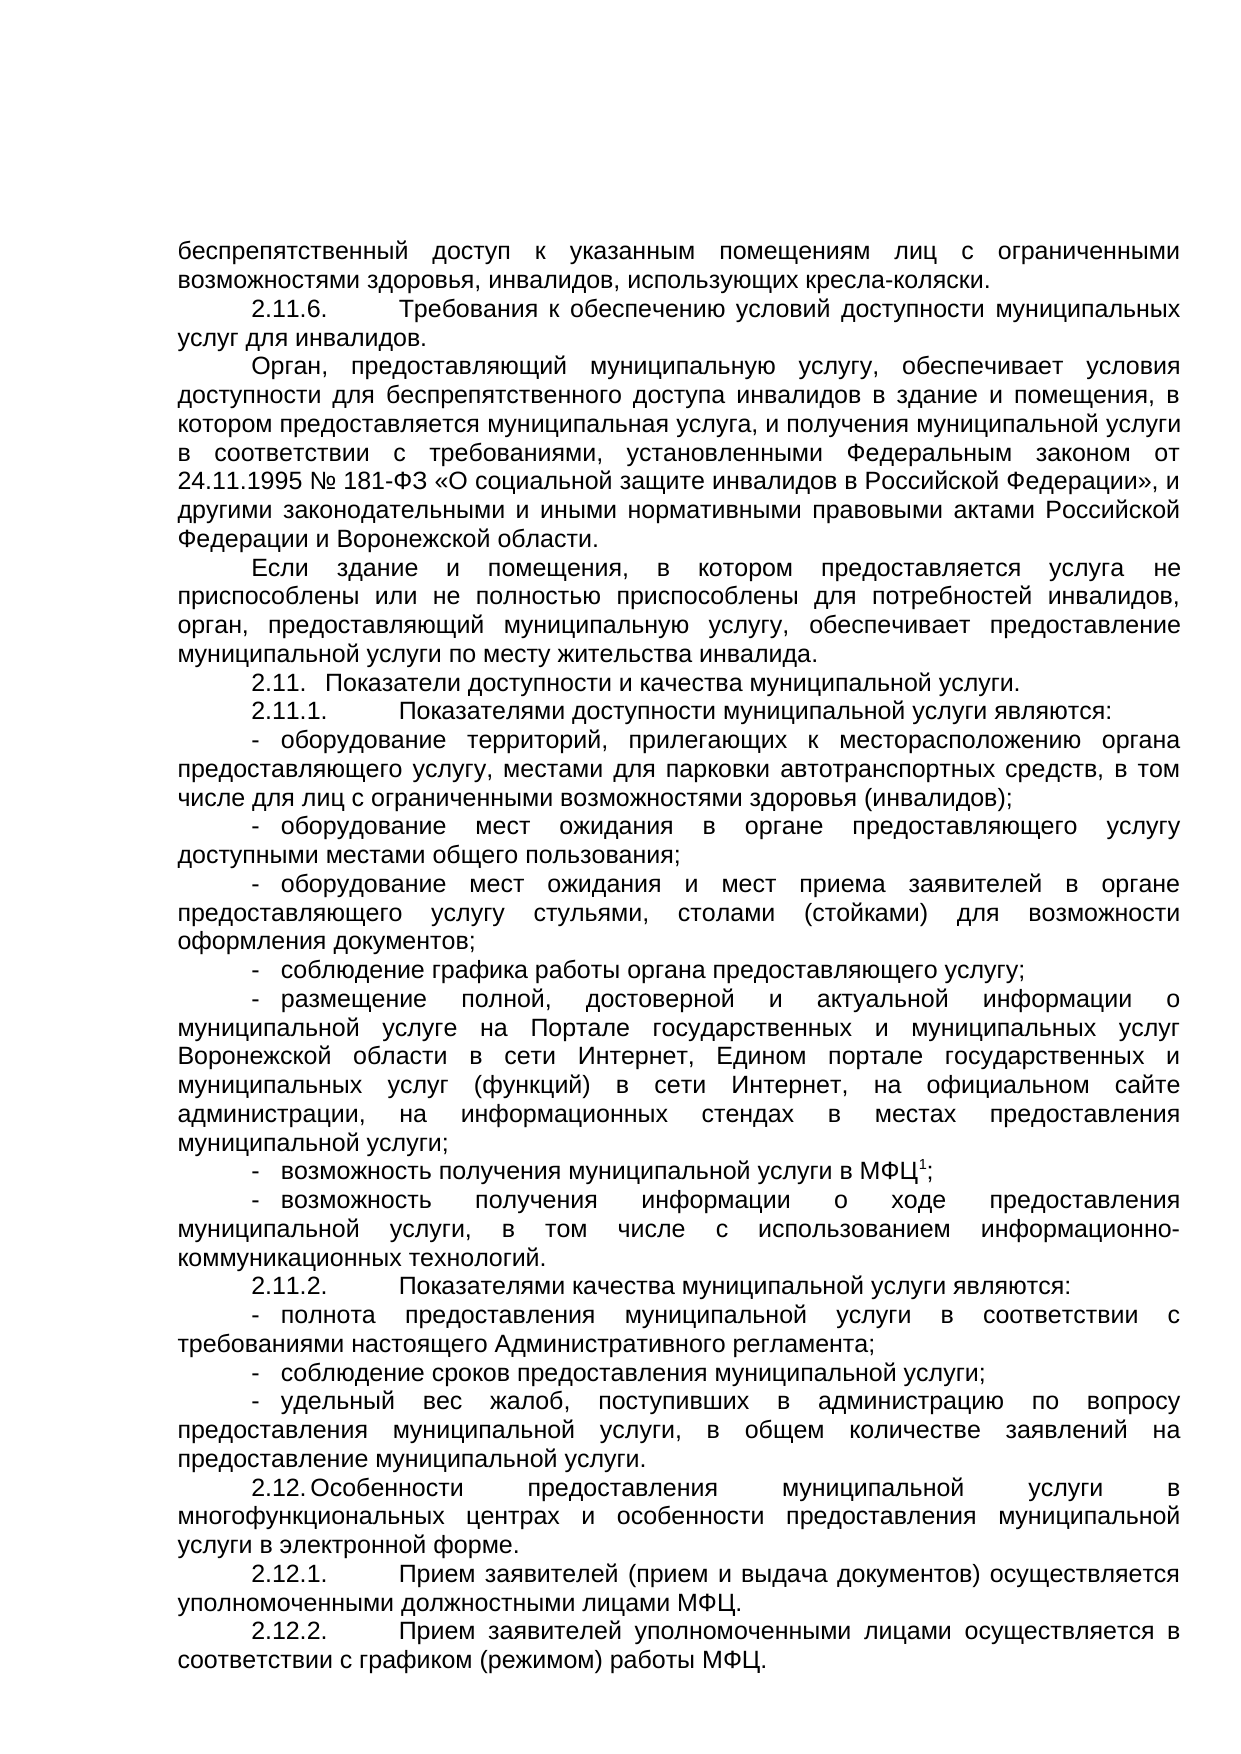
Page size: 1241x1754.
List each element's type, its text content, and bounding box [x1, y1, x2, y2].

text - возможность получения муниципальной услуги в МФЦ1; [177, 1156, 1181, 1185]
text - оборудование территорий, прилегающих к месторасположению органа предоставляющего услугу, местами для парковки автотранспортных средств, в том числе для лиц с ограниченными возможностями здоровья (инвалидов); [177, 725, 1181, 811]
text - соблюдение графика работы органа предоставляющего услугу; [177, 955, 1181, 984]
text 2.11.6. Требования к обеспечению условий доступности муниципальных услуг для инвалидов. [177, 294, 1181, 351]
text - возможность получения информации о ходе предоставления муниципальной услуги, в том числе с использованием информационно-коммуникационных технологий. [177, 1185, 1181, 1271]
text - оборудование мест ожидания в органе предоставляющего услугу доступными местами общего пользования; [177, 811, 1181, 869]
text Если здание и помещения, в котором предоставляется услуга не приспособлены или не полностью приспособлены для потребностей инвалидов, орган, предоставляющий муниципальную услугу, обеспечивает предоставление муниципальной услуги по месту жительства инвалида. [177, 552, 1181, 667]
text - удельный вес жалоб, поступивших в администрацию по вопросу предоставления муниципальной услуги, в общем количестве заявлений на предоставление муниципальной услуги. [177, 1386, 1181, 1472]
list Показатели доступности и качества муниципальной услуги. [177, 667, 1181, 696]
list Показателями доступности муниципальной услуги являются: [177, 696, 1181, 725]
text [177, 236, 1181, 294]
list Прием заявителей (прием и выдача документов) осуществляется уполномоченными должностными лицами МФЦ. [177, 1559, 1181, 1616]
text - размещение полной, достоверной и актуальной информации о муниципальной услуге на Портале государственных и муниципальных услуг Воронежской области в сети Интернет, Едином портале государственных и муниципальных услуг (функций) в сети Интернет, на официальном сайте администрации, на информационных стендах в местах предоставления муниципальной услуги; [177, 984, 1181, 1156]
text - полнота предоставления муниципальной услуги в соответствии с требованиями настоящего Административного регламента; [177, 1300, 1181, 1357]
list Особенности предоставления муниципальной услуги в многофункциональных центрах и особенности предоставления муниципальной услуги в электронной форме. [177, 1472, 1181, 1559]
text Орган, предоставляющий муниципальную услугу, обеспечивает условия доступности для беспрепятственного доступа инвалидов в здание и помещения, в котором предоставляется муниципальная услуга, и получения муниципальной услуги в соответствии с требованиями, установленными Федеральным законом от 24.11.1995 № 181-ФЗ «О социальной защите инвалидов в Российской Федерации», и другими законодательными и иными нормативными правовыми актами Российской Федерации и Воронежской области. [177, 351, 1181, 552]
list Показателями качества муниципальной услуги являются: [177, 1271, 1181, 1300]
list Прием заявителей уполномоченными лицами осуществляется в соответствии с графиком (режимом) работы МФЦ. [177, 1616, 1181, 1674]
text - оборудование мест ожидания и мест приема заявителей в органе предоставляющего услугу стульями, столами (стойками) для возможности оформления документов; [177, 869, 1181, 955]
text - соблюдение сроков предоставления муниципальной услуги; [177, 1357, 1181, 1386]
